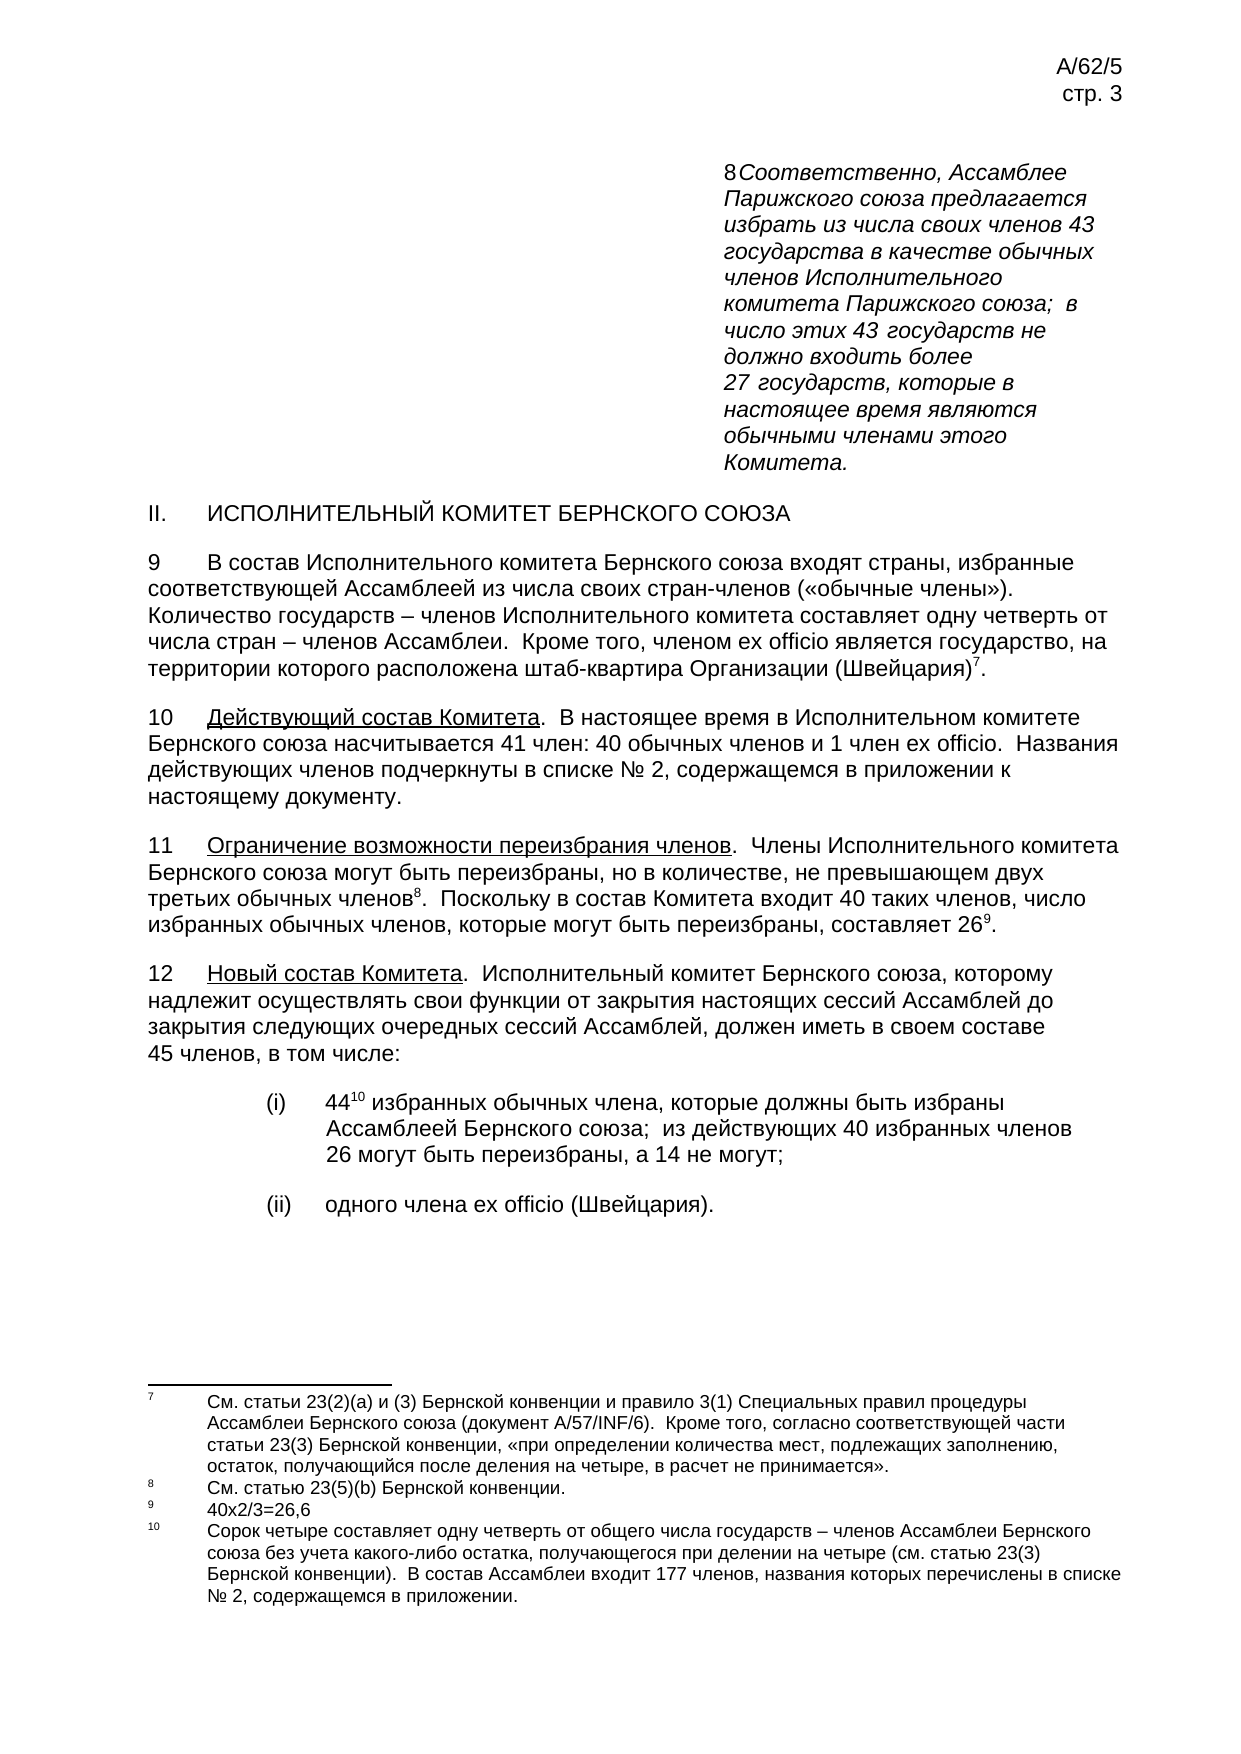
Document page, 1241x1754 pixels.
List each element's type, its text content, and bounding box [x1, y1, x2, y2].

list Ограничение возможности переизбрания членов. Члены Исполнительного комитета Бернского союза могут быть переизбраны, но в количестве, не превышающем двух третьих обычных членов. Поскольку в состав Комитета входит 40 таких членов, число избранных обычных членов, которые могут быть переизбраны, составляет 26. [148, 832, 1122, 937]
list Новый состав Комитета. Исполнительный комитет Бернского союза, которому надлежит осуществлять свои функции от закрытия настоящих сессий Ассамблей до закрытия следующих очередных сессий Ассамблей, должен иметь в своем составе 45 членов, в том числе: [148, 960, 1122, 1066]
list одного члена ex officio (Швейцария). [266, 1191, 1122, 1217]
list 44 избранных обычных члена, которые должны быть избраны Ассамблеей Бернского союза; из действующих 40 избранных членов 26 могут быть переизбраны, а 14 не могут; [266, 1089, 1122, 1168]
list В состав Исполнительного комитета Бернского союза входят страны, избранные соответствующей Ассамблеей из числа своих стран-членов («обычные члены»). Количество государств – членов Исполнительного комитета составляет одну четверть от числа стран – членов Ассамблеи. Кроме того, членом ex officio является государство, на территории которого расположена штаб-квартира Организации (Швейцария). [148, 549, 1122, 681]
subtitle II. ИСПОЛНИТЕЛЬНЫЙ КОМИТЕТ БЕРНСКОГО СОЮЗА [148, 500, 1122, 526]
list Действующий состав Комитета. В настоящее время в Исполнительном комитете Бернского союза насчитывается 41 член: 40 обычных членов и 1 член ex officio. Названия действующих членов подчеркнуты в списке № 2, содержащемся в приложении к настоящему документу. [148, 704, 1122, 809]
text Соответственно, Ассамблее Парижского союза предлагается избрать из числа своих членов 43 государства в качестве обычных членов Исполнительного комитета Парижского союза; в число этих 43 государств не должно входить более 27 государств, которые в настоящее время являются обычными членами этого Комитета. [724, 158, 1122, 475]
